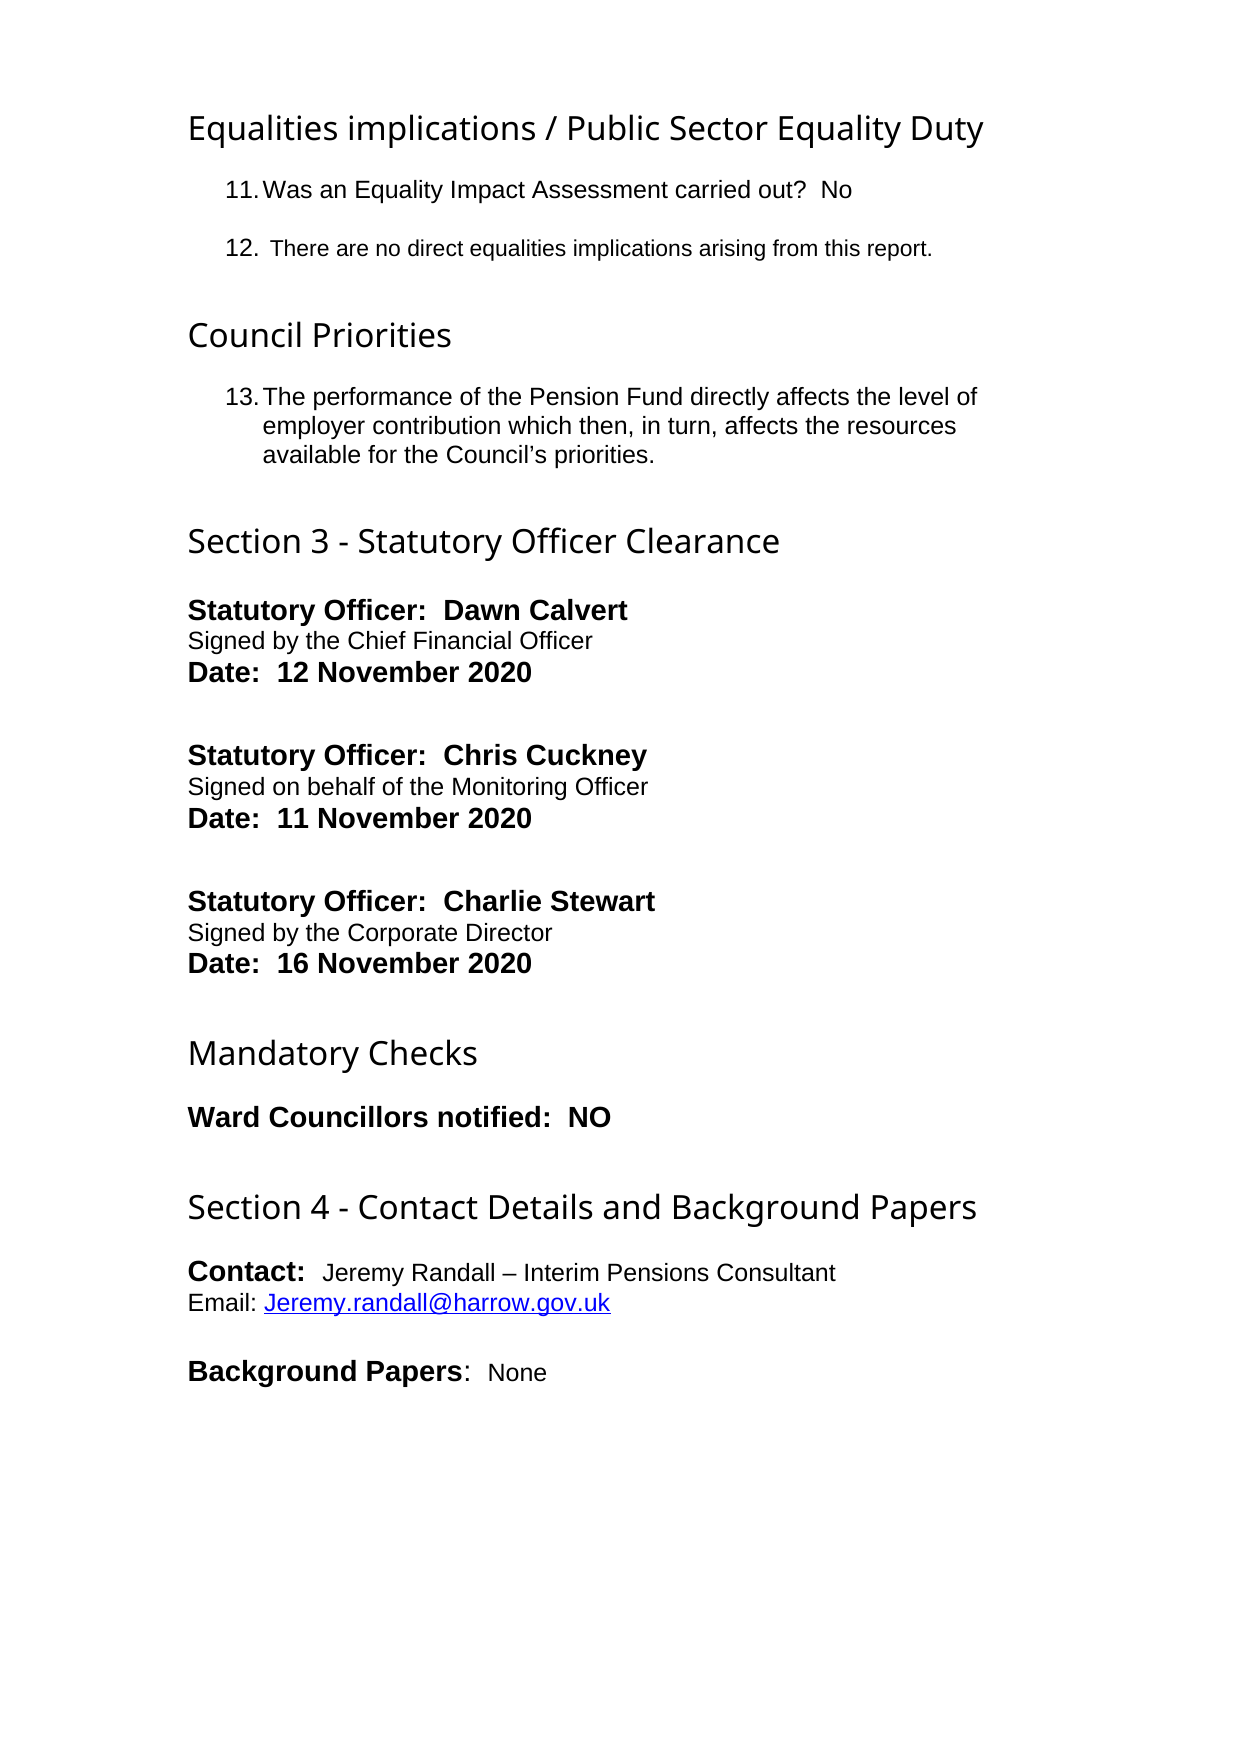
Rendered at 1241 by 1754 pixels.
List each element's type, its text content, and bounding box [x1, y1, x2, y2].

list The performance of the Pension Fund directly affects the level of employer contribution which then, in turn, affects the resources available for the Council’s priorities. [225, 382, 1053, 468]
subtitle Mandatory Checks [187, 1030, 1053, 1075]
list There are no direct equalities implications arising from this report. [225, 233, 1053, 262]
text Statutory Officer: Dawn Calvert [187, 592, 1053, 626]
subtitle Equalities implications / Public Sector Equality Duty [187, 105, 1053, 150]
subtitle Section 3 - Statutory Officer Clearance [187, 518, 1053, 564]
text Date: 11 November 2020 [187, 801, 1053, 834]
text Signed by the Chief Financial Officer [187, 626, 1053, 655]
subtitle Council Priorities [187, 312, 1053, 357]
text Email: Jeremy.randall@harrow.gov.uk [187, 1288, 1053, 1317]
text Statutory Officer: Chris Cuckney [187, 738, 1053, 772]
text Date: 16 November 2020 [187, 946, 1053, 980]
text Signed on behalf of the Monitoring Officer [187, 772, 1053, 801]
subtitle Ward Councillors notified: NO [187, 1100, 1053, 1134]
list Was an Equality Impact Assessment carried out? No [225, 175, 1053, 204]
text Statutory Officer: Charlie Stewart [187, 884, 1053, 918]
text Signed by the Corporate Director [187, 918, 1053, 946]
text Background Papers: None [187, 1354, 1053, 1388]
text Contact: Jeremy Randall – Interim Pensions Consultant [187, 1254, 1053, 1288]
text Date: 12 November 2020 [187, 655, 1053, 688]
subtitle Section 4 - Contact Details and Background Papers [187, 1184, 1053, 1229]
